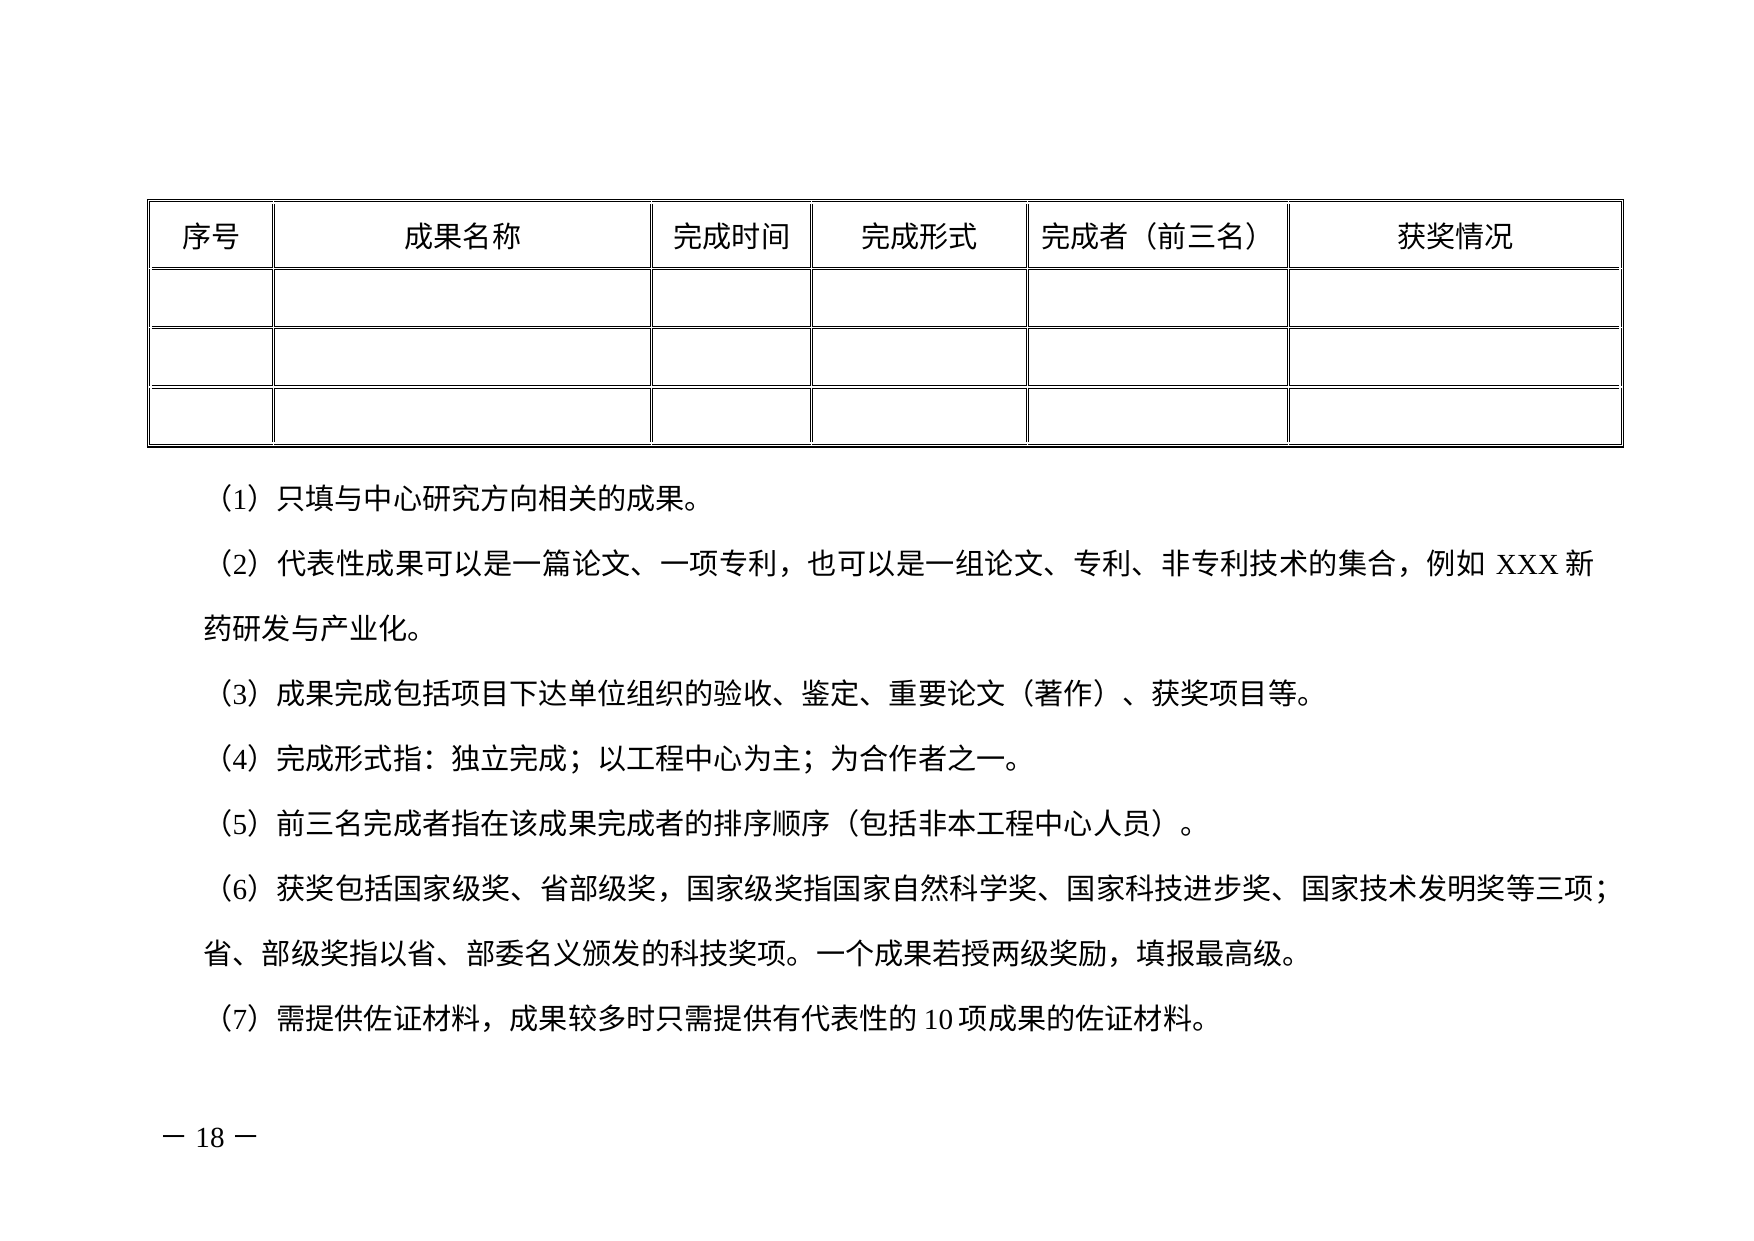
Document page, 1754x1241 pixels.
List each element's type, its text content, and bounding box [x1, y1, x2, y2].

table_header 完成者（前三名） [1027, 202, 1288, 267]
table_cell [1027, 389, 1288, 444]
table_cell [813, 329, 1026, 385]
table_cell [1288, 385, 1622, 444]
list （2）代表性成果可以是一篇论文、一项专利，也可以是一组论文、专利、非专利技术的集合，例如XXX新药研发与产业化。 [203, 529, 1594, 659]
table_cell [1288, 267, 1622, 326]
table_header 序号 [148, 200, 274, 267]
list （3）成果完成包括项目下达单位组织的验收、鉴定、重要论文（著作）、获奖项目等。 [203, 659, 1594, 724]
list （1）只填与中心研究方向相关的成果。 [203, 464, 1594, 529]
list （6）获奖包括国家级奖、省部级奖，国家级奖指国家自然科学奖、国家科技进步奖、国家技术发明奖等三项；省、部级奖指以省、部委名义颁发的科技奖项。一个成果若授两级奖励，填报最高级。 [203, 854, 1594, 984]
table_cell [274, 385, 652, 444]
list （7）需提供佐证材料，成果较多时只需提供有代表性的10项成果的佐证材料。 [203, 984, 1594, 1049]
table_header 完成时间 [652, 202, 811, 267]
list （5）前三名完成者指在该成果完成者的排序顺序（包括非本工程中心人员）。 [203, 789, 1594, 854]
table_cell [1029, 270, 1287, 326]
table_cell [652, 389, 811, 444]
table_header 完成形式 [811, 202, 1027, 267]
table_cell [1029, 329, 1287, 385]
table_cell [275, 329, 650, 385]
table_cell [148, 267, 274, 326]
table_cell [148, 385, 274, 444]
table_header 成果名称 [274, 200, 652, 267]
table_cell [148, 326, 274, 385]
table_cell [653, 329, 810, 385]
table_cell [813, 270, 1026, 326]
table_cell [1288, 326, 1622, 385]
table_header 获奖情况 [1288, 202, 1621, 267]
table_cell [275, 270, 650, 326]
table_cell [811, 389, 1027, 444]
list （4）完成形式指：独立完成；以工程中心为主；为合作者之一。 [203, 724, 1594, 789]
table_cell [653, 270, 810, 326]
